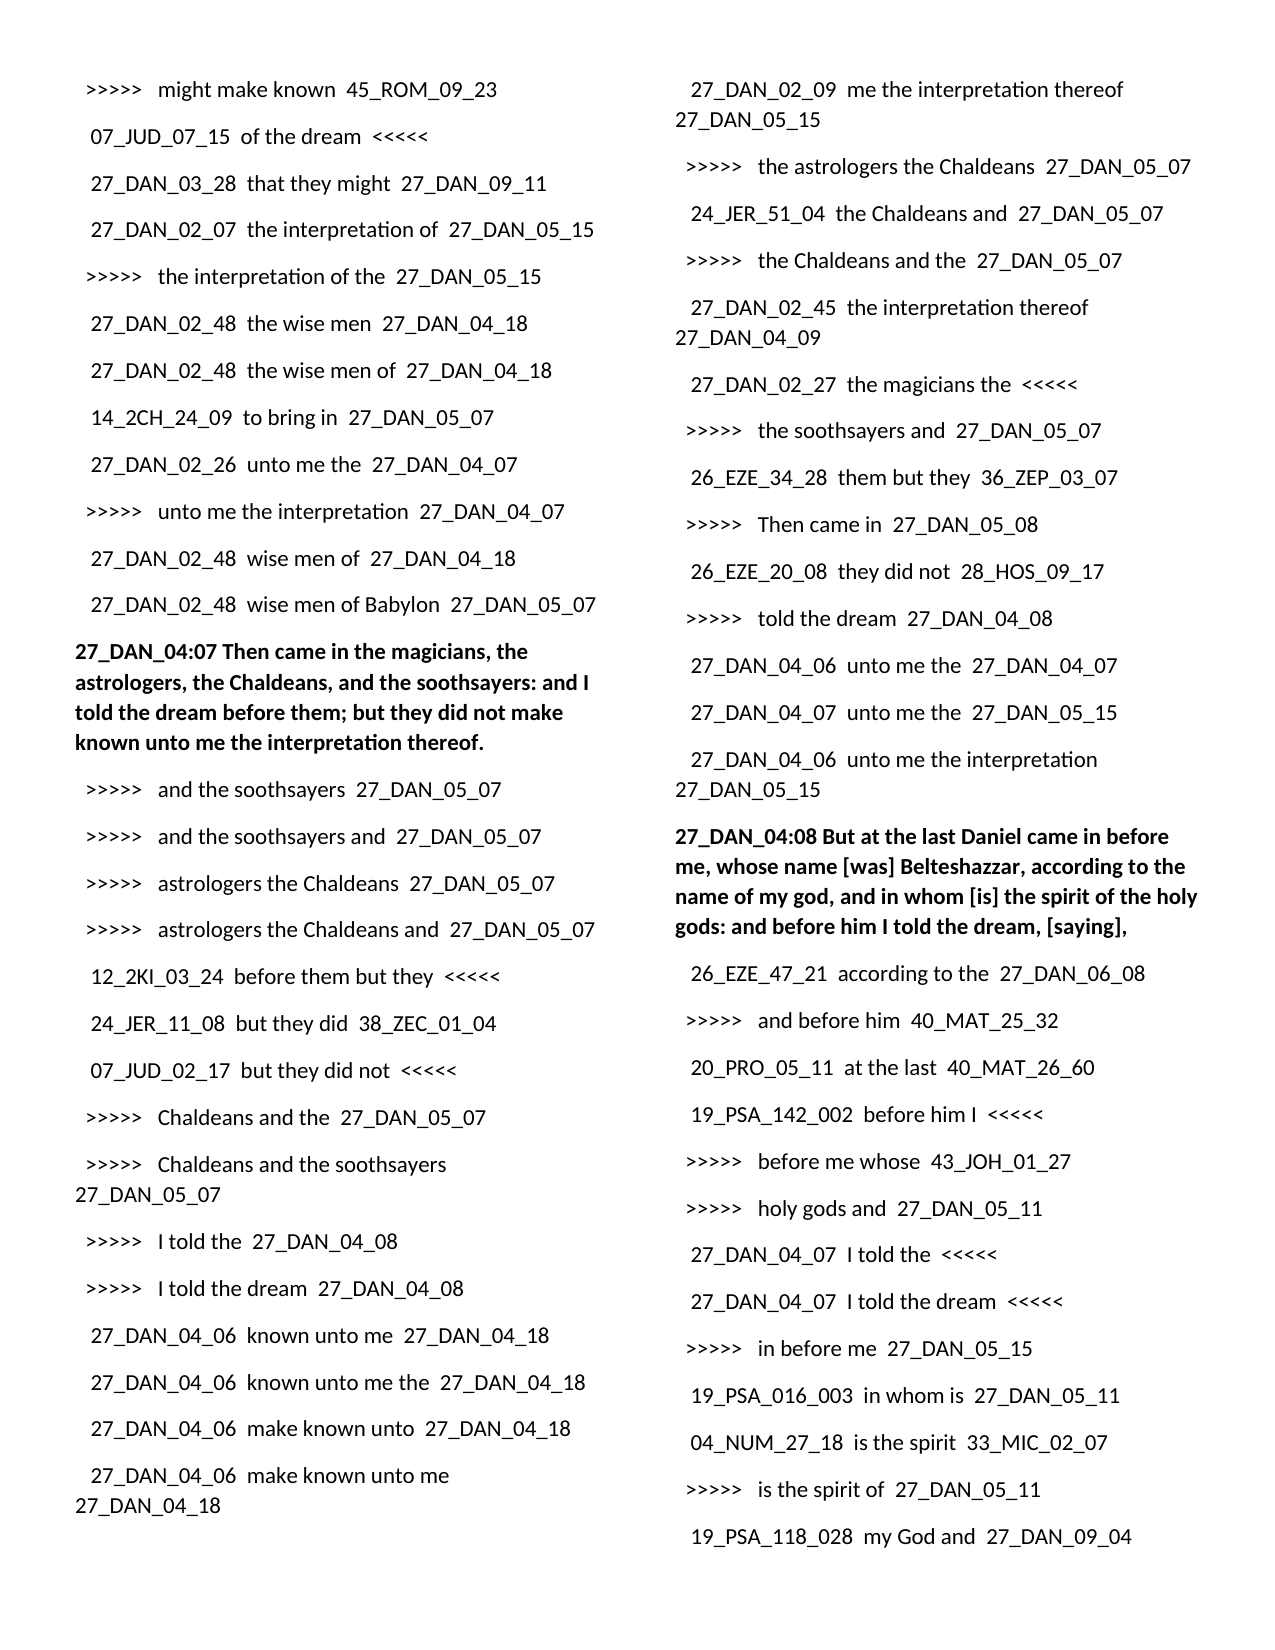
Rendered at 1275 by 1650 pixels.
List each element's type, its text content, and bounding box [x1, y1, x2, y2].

text 07_JUD_02_17 but they did not <<<<< [75, 1056, 600, 1084]
text 12_2KI_03_24 before them but they <<<<< [75, 962, 600, 991]
text >>>>> and the soothsayers and 27_DAN_05_07 [75, 822, 600, 850]
text 27_DAN_04_06 known unto me 27_DAN_04_18 [75, 1321, 600, 1349]
text >>>>> Chaldeans and the soothsayers 27_DAN_05_07 [75, 1150, 600, 1208]
text 27_DAN_02_48 the wise men 27_DAN_04_18 [75, 309, 600, 337]
text >>>>> unto me the interpretation 27_DAN_04_07 [75, 497, 600, 525]
text 27_DAN_02_48 the wise men of 27_DAN_04_18 [75, 356, 600, 384]
text 27_DAN_02_07 the interpretation of 27_DAN_05_15 [75, 216, 600, 244]
text 27_DAN_03_28 that they might 27_DAN_09_11 [75, 169, 600, 197]
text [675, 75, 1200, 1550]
text >>>>> astrologers the Chaldeans 27_DAN_05_07 [75, 869, 600, 897]
text 27_DAN_02_48 wise men of 27_DAN_04_18 [75, 544, 600, 572]
text >>>>> the interpretation of the 27_DAN_05_15 [75, 262, 600, 291]
text 27_DAN_02_26 unto me the 27_DAN_04_07 [75, 450, 600, 478]
text 07_JUD_07_15 of the dream <<<<< [75, 122, 600, 150]
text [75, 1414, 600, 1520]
text 24_JER_11_08 but they did 38_ZEC_01_04 [75, 1009, 600, 1037]
text 27_DAN_02_48 wise men of Babylon 27_DAN_05_07 [75, 591, 600, 619]
text >>>>> might make known 45_ROM_09_23 [75, 75, 600, 103]
text >>>>> Chaldeans and the 27_DAN_05_07 [75, 1103, 600, 1131]
text >>>>> I told the 27_DAN_04_08 [75, 1227, 600, 1255]
text 27_DAN_04_06 known unto me the 27_DAN_04_18 [75, 1368, 600, 1396]
text >>>>> I told the dream 27_DAN_04_08 [75, 1274, 600, 1302]
text 27_DAN_04:07 Then came in the magicians, the astrologers, the Chaldeans, and the soothsayers: and I told the dream before them; but they did not make known unto me the interpretation thereof. [75, 637, 600, 756]
text >>>>> astrologers the Chaldeans and 27_DAN_05_07 [75, 916, 600, 944]
text >>>>> and the soothsayers 27_DAN_05_07 [75, 775, 600, 803]
text 14_2CH_24_09 to bring in 27_DAN_05_07 [75, 403, 600, 431]
